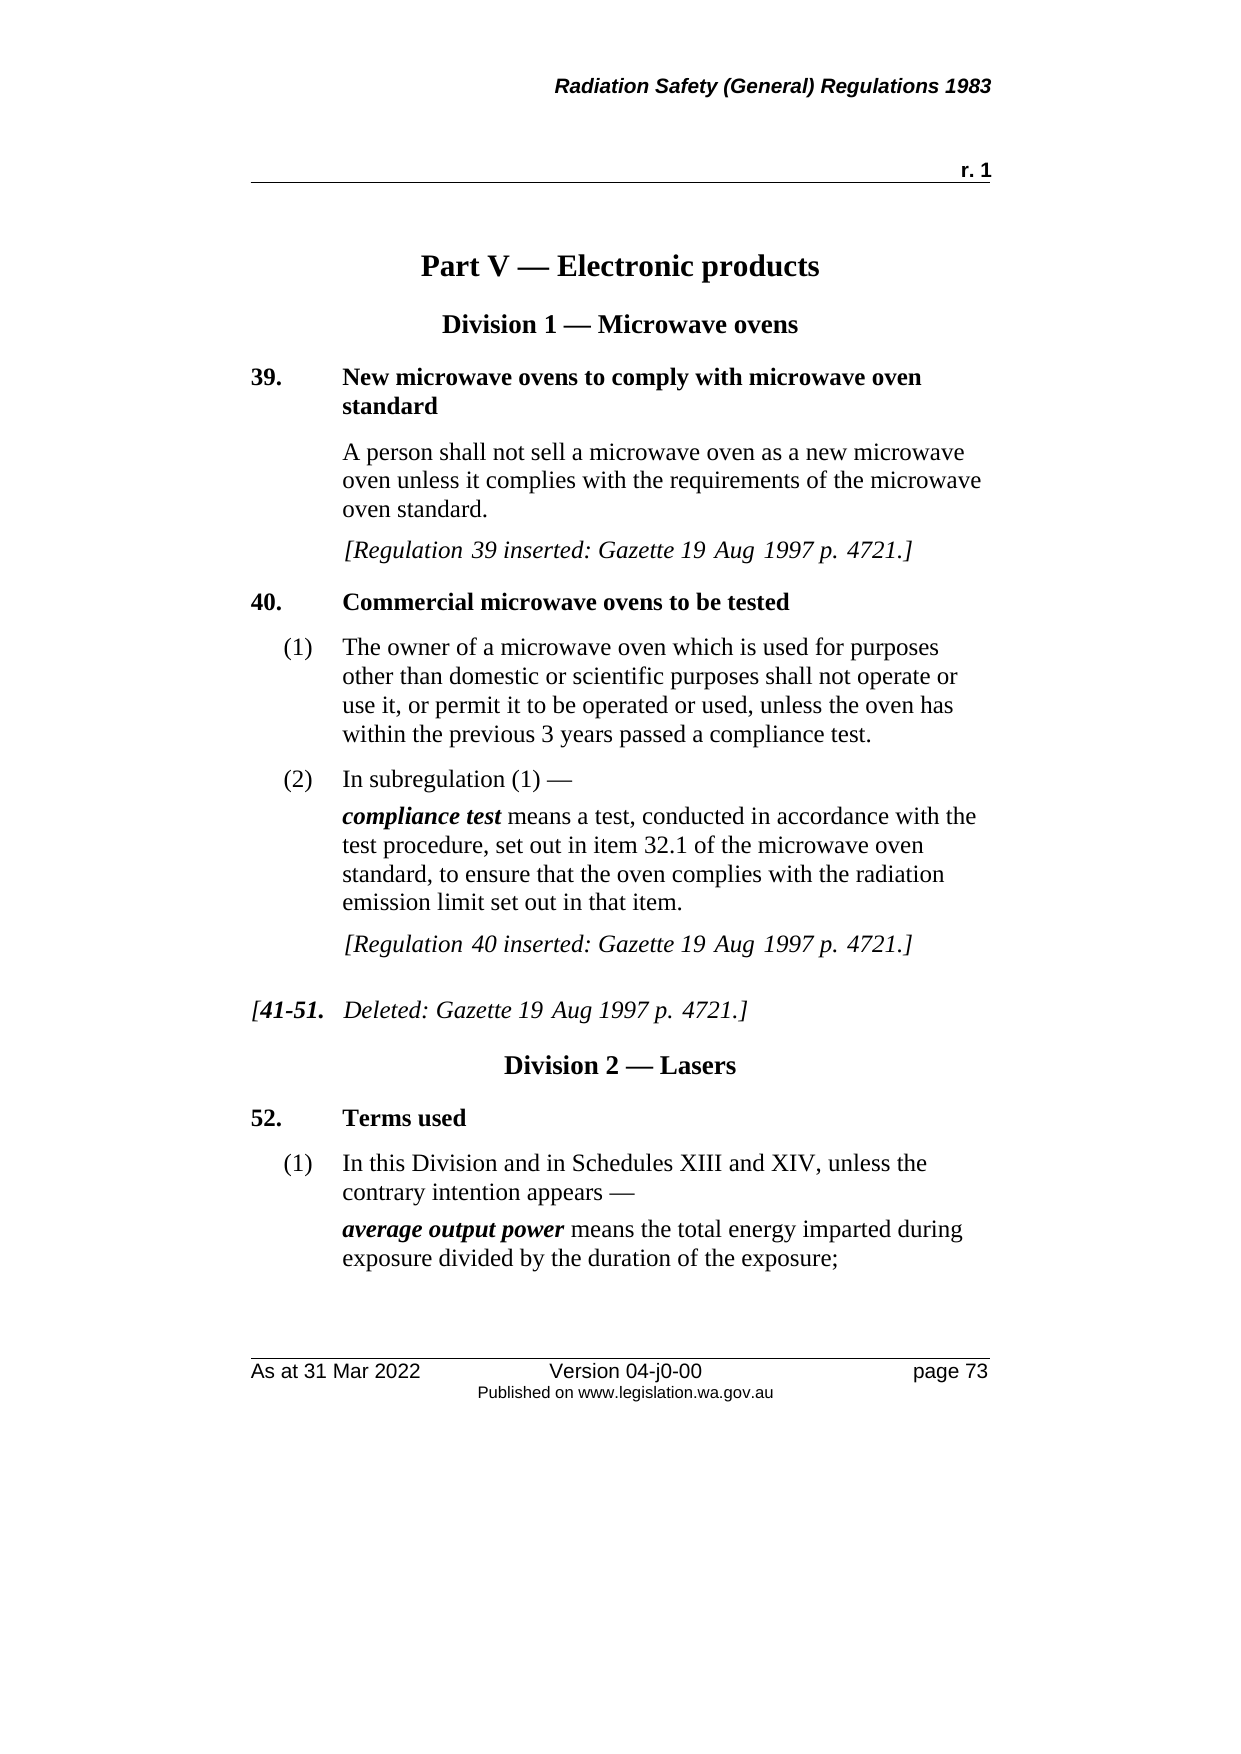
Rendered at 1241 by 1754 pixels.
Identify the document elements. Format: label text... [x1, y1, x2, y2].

text A person shall not sell a microwave oven as a new microwave oven unless it complies with the requirements of the microwave oven standard. [251, 437, 990, 523]
subtitle Division 1 — Microwave ovens [251, 308, 990, 339]
subtitle 40. Commercial microwave ovens to be tested [251, 587, 990, 616]
subtitle 52. Terms used [251, 1103, 990, 1132]
subtitle Division 2 — Lasers [251, 1049, 990, 1080]
text [Regulation 40 inserted: Gazette 19 Aug 1997 p. 4721.] [251, 929, 990, 957]
subtitle Part V — Electronic products [251, 247, 990, 283]
text average output power means the total energy imparted during exposure divided by the duration of the exposure; [251, 1214, 990, 1272]
text compliance test means a test, conducted in accordance with the test procedure, set out in item 32.1 of the microwave oven standard, to ensure that the oven complies with the radiation emission limit set out in that item. [251, 801, 990, 916]
text (1) In this Division and in Schedules XIII and XIV, unless the contrary intention appears — [251, 1148, 990, 1206]
text (2) In subregulation (1) — [251, 764, 990, 793]
subtitle 39. New microwave ovens to comply with microwave oven standard [251, 362, 990, 420]
text [Regulation 39 inserted: Gazette 19 Aug 1997 p. 4721.] [251, 535, 990, 564]
text [41-51. Deleted: Gazette 19 Aug 1997 p. 4721.] [251, 995, 990, 1024]
text (1) The owner of a microwave oven which is used for purposes other than domestic or scientific purposes shall not operate or use it, or permit it to be operated or used, unless the oven has within the previous 3 years passed a compliance test. [251, 632, 990, 747]
